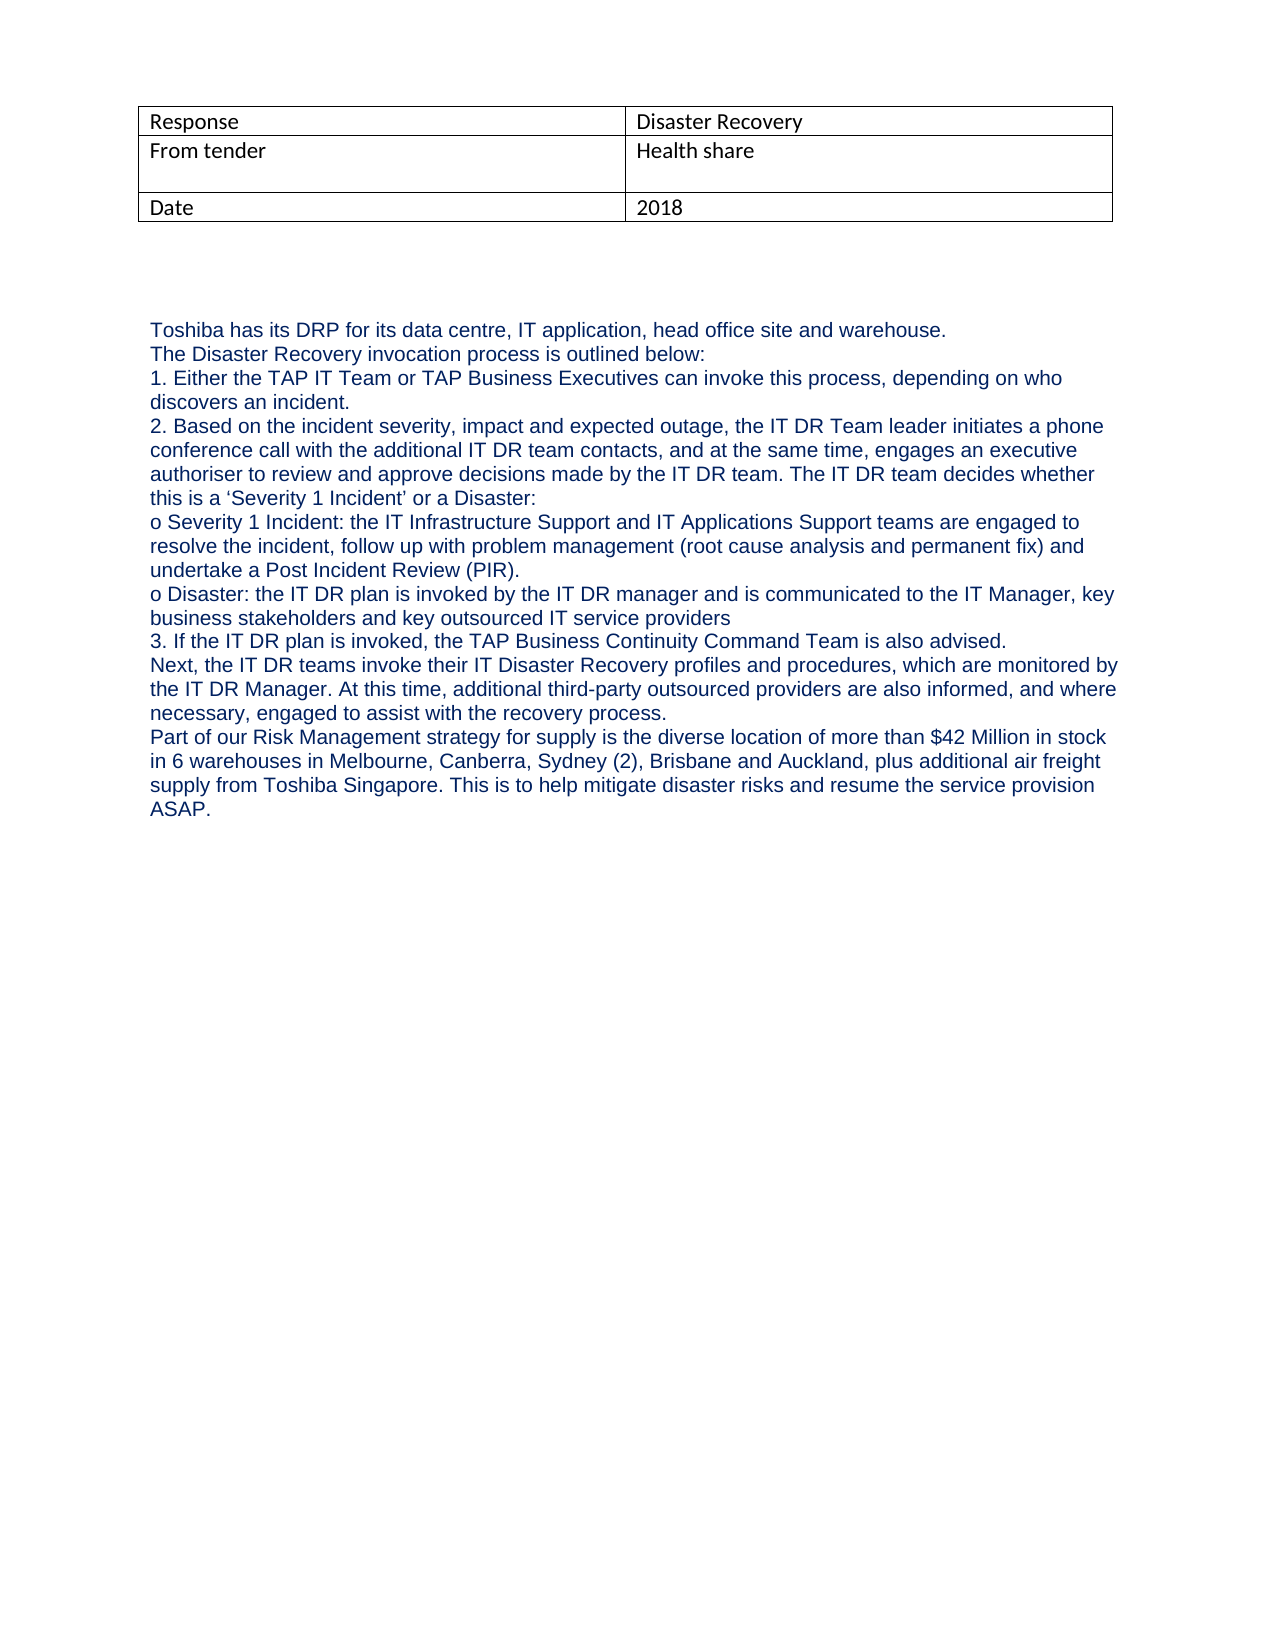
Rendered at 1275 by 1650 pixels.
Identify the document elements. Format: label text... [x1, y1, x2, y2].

table_cell Health share [626, 136, 1112, 192]
table_header Disaster Recovery [626, 107, 1112, 135]
table_cell Date [139, 193, 625, 221]
text Toshiba has its DRP for its data centre, IT application, head office site and warehouse. The Disaster Recovery invocation process is outlined below: 1. Either the TAP IT Team or TAP Business Executives can invoke this process, depending on who discovers an incident. 2. Based on the incident severity, impact and expected outage, the IT DR Team leader initiates a phone conference call with the additional IT DR team contacts, and at the same time, engages an executive authoriser to review and approve decisions made by the IT DR team. The IT DR team decides whether this is a ‘Severity 1 Incident’ or a Disaster: o Severity 1 Incident: the IT Infrastructure Support and IT Applications Support teams are engaged to resolve the incident, follow up with problem management (root cause analysis and permanent fix) and undertake a Post Incident Review (PIR). o Disaster: the IT DR plan is invoked by the IT DR manager and is communicated to the IT Manager, key business stakeholders and key outsourced IT service providers 3. If the IT DR plan is invoked, the TAP Business Continuity Command Team is also advised. Next, the IT DR teams invoke their IT Disaster Recovery profiles and procedures, which are monitored by the IT DR Manager. At this time, additional third-party outsourced providers are also informed, and where necessary, engaged to assist with the recovery process. Part of our Risk Management strategy for supply is the diverse location of more than $42 Million in stock in 6 warehouses in Melbourne, Canberra, Sydney (2), Brisbane and Auckland, plus additional air freight supply from Toshiba Singapore. This is to help mitigate disaster risks and resume the service provision ASAP. [150, 318, 1125, 821]
table_cell 2018 [626, 193, 1112, 221]
table_header Response [139, 107, 625, 135]
table_cell From tender [139, 136, 625, 192]
